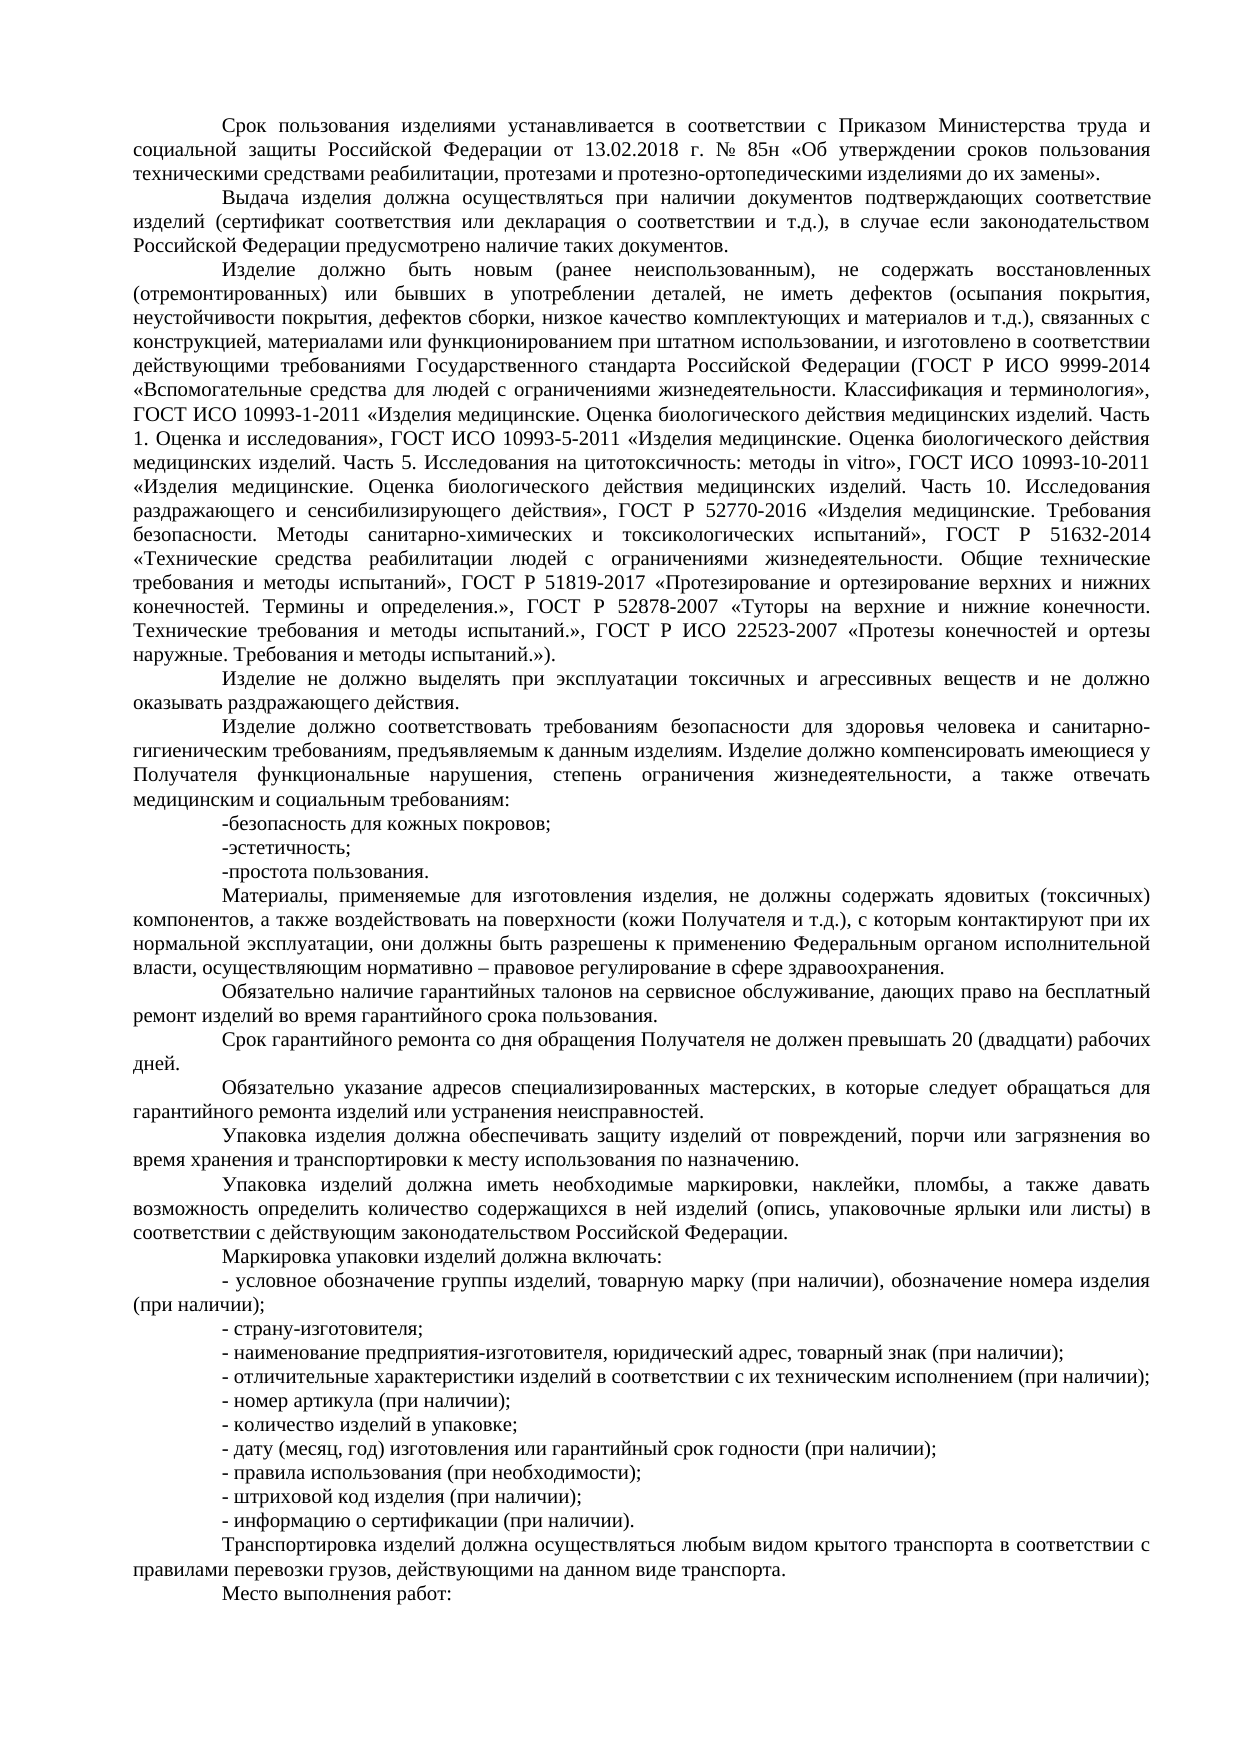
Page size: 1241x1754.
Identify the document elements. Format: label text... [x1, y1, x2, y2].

text Обязательно указание адресов специализированных мастерских, в которые следует обращаться для гарантийного ремонта изделий или устранения неисправностей. [133, 1075, 1152, 1123]
text - условное обозначение группы изделий, товарную марку (при наличии), обозначение номера изделия (при наличии); [133, 1268, 1152, 1316]
text - номер артикула (при наличии); [133, 1388, 1152, 1412]
text Маркировка упаковки изделий должна включать: [133, 1244, 1152, 1268]
text - наименование предприятия-изготовителя, юридический адрес, товарный знак (при наличии); [133, 1340, 1152, 1364]
text Материалы, применяемые для изготовления изделия, не должны содержать ядовитых (токсичных) компонентов, а также воздействовать на поверхности (кожи Получателя и т.д.), с которым контактируют при их нормальной эксплуатации, они должны быть разрешены к применению Федеральным органом исполнительной власти, осуществляющим нормативно – правовое регулирование в сфере здравоохранения. [133, 883, 1152, 979]
text - отличительные характеристики изделий в соответствии с их техническим исполнением (при наличии); [133, 1364, 1152, 1388]
text Выдача изделия должна осуществляться при наличии документов подтверждающих соответствие изделий (сертификат соответствия или декларация о соответствии и т.д.), в случае если законодательством Российской Федерации предусмотрено наличие таких документов. [133, 185, 1152, 257]
text Срок пользования изделиями устанавливается в соответствии с Приказом Министерства труда и социальной защиты Российской Федерации от 13.02.2018 г. № 85н «Об утверждении сроков пользования техническими средствами реабилитации, протезами и протезно-ортопедическими изделиями до их замены». [133, 113, 1152, 185]
text - страну-изготовителя; [133, 1316, 1152, 1340]
text -безопасность для кожных покровов; [133, 811, 1152, 834]
text Изделие не должно выделять при эксплуатации токсичных и агрессивных веществ и не должно оказывать раздражающего действия. [133, 666, 1152, 714]
text - информацию о сертификации (при наличии). [133, 1508, 1152, 1532]
text Место выполнения работ: [133, 1581, 1152, 1604]
text -эстетичность; [133, 834, 1152, 859]
text Транспортировка изделий должна осуществляться любым видом крытого транспорта в соответствии с правилами перевозки грузов, действующими на данном виде транспорта. [133, 1532, 1152, 1581]
text Изделие должно соответствовать требованиям безопасности для здоровья человека и санитарно-гигиеническим требованиям, предъявляемым к данным изделиям. Изделие должно компенсировать имеющиеся у Получателя функциональные нарушения, степень ограничения жизнедеятельности, а также отвечать медицинским и социальным требованиям: [133, 714, 1152, 811]
text Срок гарантийного ремонта со дня обращения Получателя не должен превышать 20 (двадцати) рабочих дней. [133, 1027, 1152, 1075]
text - штриховой код изделия (при наличии); [133, 1484, 1152, 1508]
text -простота пользования. [133, 859, 1152, 883]
text - дату (месяц, год) изготовления или гарантийный срок годности (при наличии); [133, 1436, 1152, 1460]
text - правила использования (при необходимости); [133, 1460, 1152, 1484]
text Упаковка изделия должна обеспечивать защиту изделий от повреждений, порчи или загрязнения во время хранения и транспортировки к месту использования по назначению. [133, 1123, 1152, 1171]
text - количество изделий в упаковке; [133, 1412, 1152, 1436]
text Обязательно наличие гарантийных талонов на сервисное обслуживание, дающих право на бесплатный ремонт изделий во время гарантийного срока пользования. [133, 979, 1152, 1027]
text Изделие должно быть новым (ранее неиспользованным), не содержать восстановленных (отремонтированных) или бывших в употреблении деталей, не иметь дефектов (осыпания покрытия, неустойчивости покрытия, дефектов сборки, низкое качество комплектующих и материалов и т.д.), связанных с конструкцией, материалами или функционированием при штатном использовании, и изготовлено в соответствии действующими требованиями Государственного стандарта Российской Федерации (ГОСТ Р ИСО 9999-2014 «Вспомогательные средства для людей с ограничениями жизнедеятельности. Классификация и терминология», ГОСТ ИСО 10993-1-2011 «Изделия медицинские. Оценка биологического действия медицинских изделий. Часть 1. Оценка и исследования», ГОСТ ИСО 10993-5-2011 «Изделия медицинские. Оценка биологического действия медицинских изделий. Часть 5. Исследования на цитотоксичность: методы in vitro», ГОСТ ИСО 10993-10-2011 «Изделия медицинские. Оценка биологического действия медицинских изделий. Часть 10. Исследования раздражающего и сенсибилизирующего действия», ГОСТ Р 52770-2016 «Изделия медицинские. Требования безопасности. Методы санитарно-химических и токсикологических испытаний», ГОСТ Р 51632-2014 «Технические средства реабилитации людей с ограничениями жизнедеятельности. Общие технические требования и методы испытаний», ГОСТ Р 51819-2017 «Протезирование и ортезирование верхних и нижних конечностей. Термины и определения.», ГОСТ Р 52878-2007 «Туторы на верхние и нижние конечности. Технические требования и методы испытаний.», ГОСТ Р ИСО 22523-2007 «Протезы конечностей и ортезы наружные. Требования и методы испытаний.»). [133, 257, 1152, 666]
text Упаковка изделий должна иметь необходимые маркировки, наклейки, пломбы, а также давать возможность определить количество содержащихся в ней изделий (опись, упаковочные ярлыки или листы) в соответствии с действующим законодательством Российской Федерации. [133, 1171, 1152, 1244]
